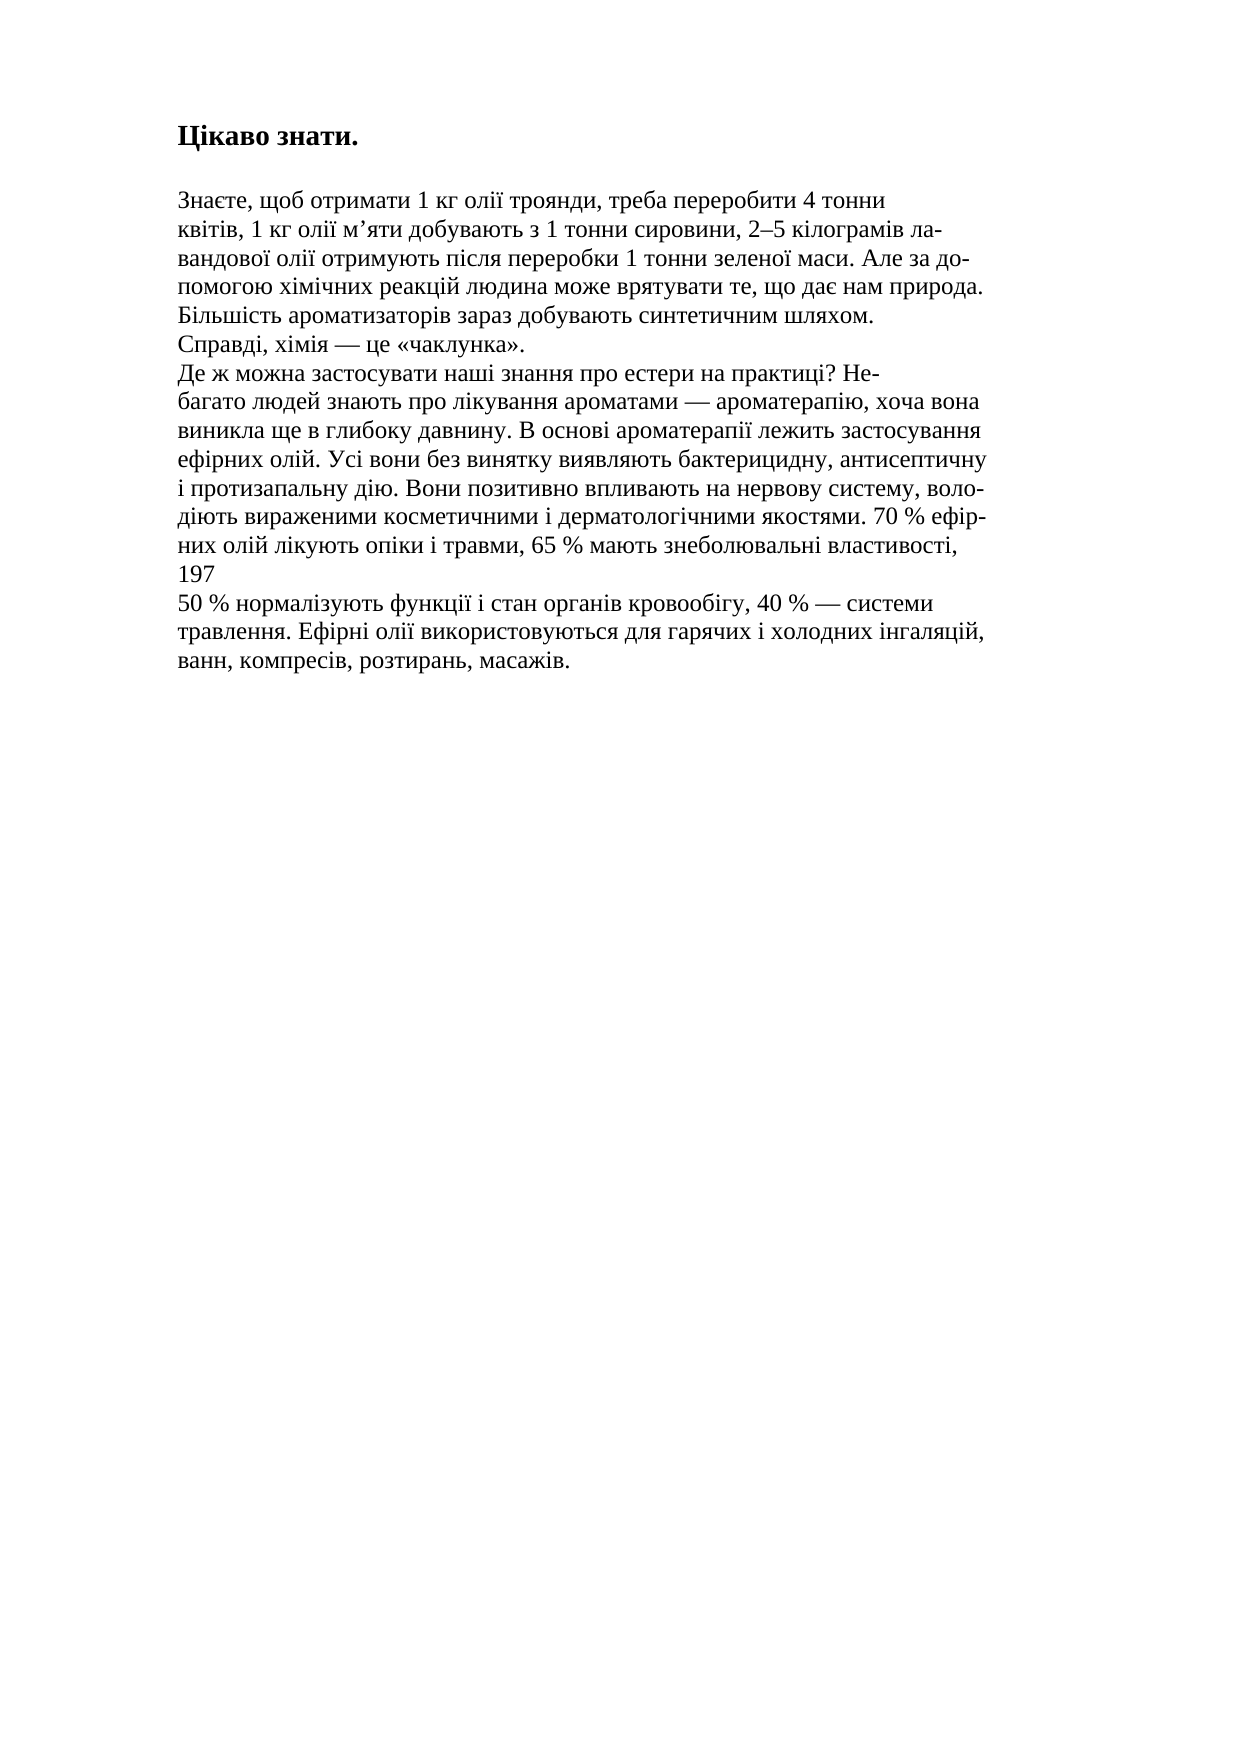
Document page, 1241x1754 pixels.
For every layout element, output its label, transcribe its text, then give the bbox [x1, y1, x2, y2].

text Більшість ароматизаторів зараз добувають синтетичним шляхом. [177, 300, 1152, 329]
text діють вираженими косметичними і дерматологічними якостями. 70 % ефір- [177, 501, 1152, 530]
text багато людей знають про лікування ароматами — ароматерапію, хоча вона [177, 386, 1152, 415]
text і протизапальну дію. Вони позитивно впливають на нервову систему, воло- [177, 473, 1152, 501]
text Справді, хімія — це «чаклунка». [177, 329, 1152, 358]
text виникла ще в глибоку давнину. В основі ароматерапії лежить застосування [177, 415, 1152, 444]
text квітів, 1 кг олії м’яти добувають з 1 тонни сировини, 2–5 кілограмів ла- [177, 214, 1152, 243]
text 197 [177, 559, 1152, 588]
text них олій лікують опіки і травми, 65 % мають знеболювальні властивості, [177, 530, 1152, 559]
text Цікаво знати. [177, 118, 1152, 152]
text Знаєте, щоб отримати 1 кг олії троянди, треба переробити 4 тонни [177, 185, 1152, 214]
text помогою хімічних реакцій людина може врятувати те, що дає нам природа. [177, 271, 1152, 300]
text ванн, компресів, розтирань, масажів. [177, 645, 1152, 674]
text вандової олії отримують після переробки 1 тонни зеленої маси. Але за до- [177, 243, 1152, 271]
text Де ж можна застосувати наші знання про естери на практиці? Не- [177, 358, 1152, 386]
text ефірних олій. Усі вони без винятку виявляють бактерицидну, антисептичну [177, 444, 1152, 473]
text 50 % нормалізують функції і стан органів кровообігу, 40 % — системи [177, 588, 1152, 616]
text травлення. Ефірні олії використовуються для гарячих і холодних інгаляцій, [177, 616, 1152, 645]
